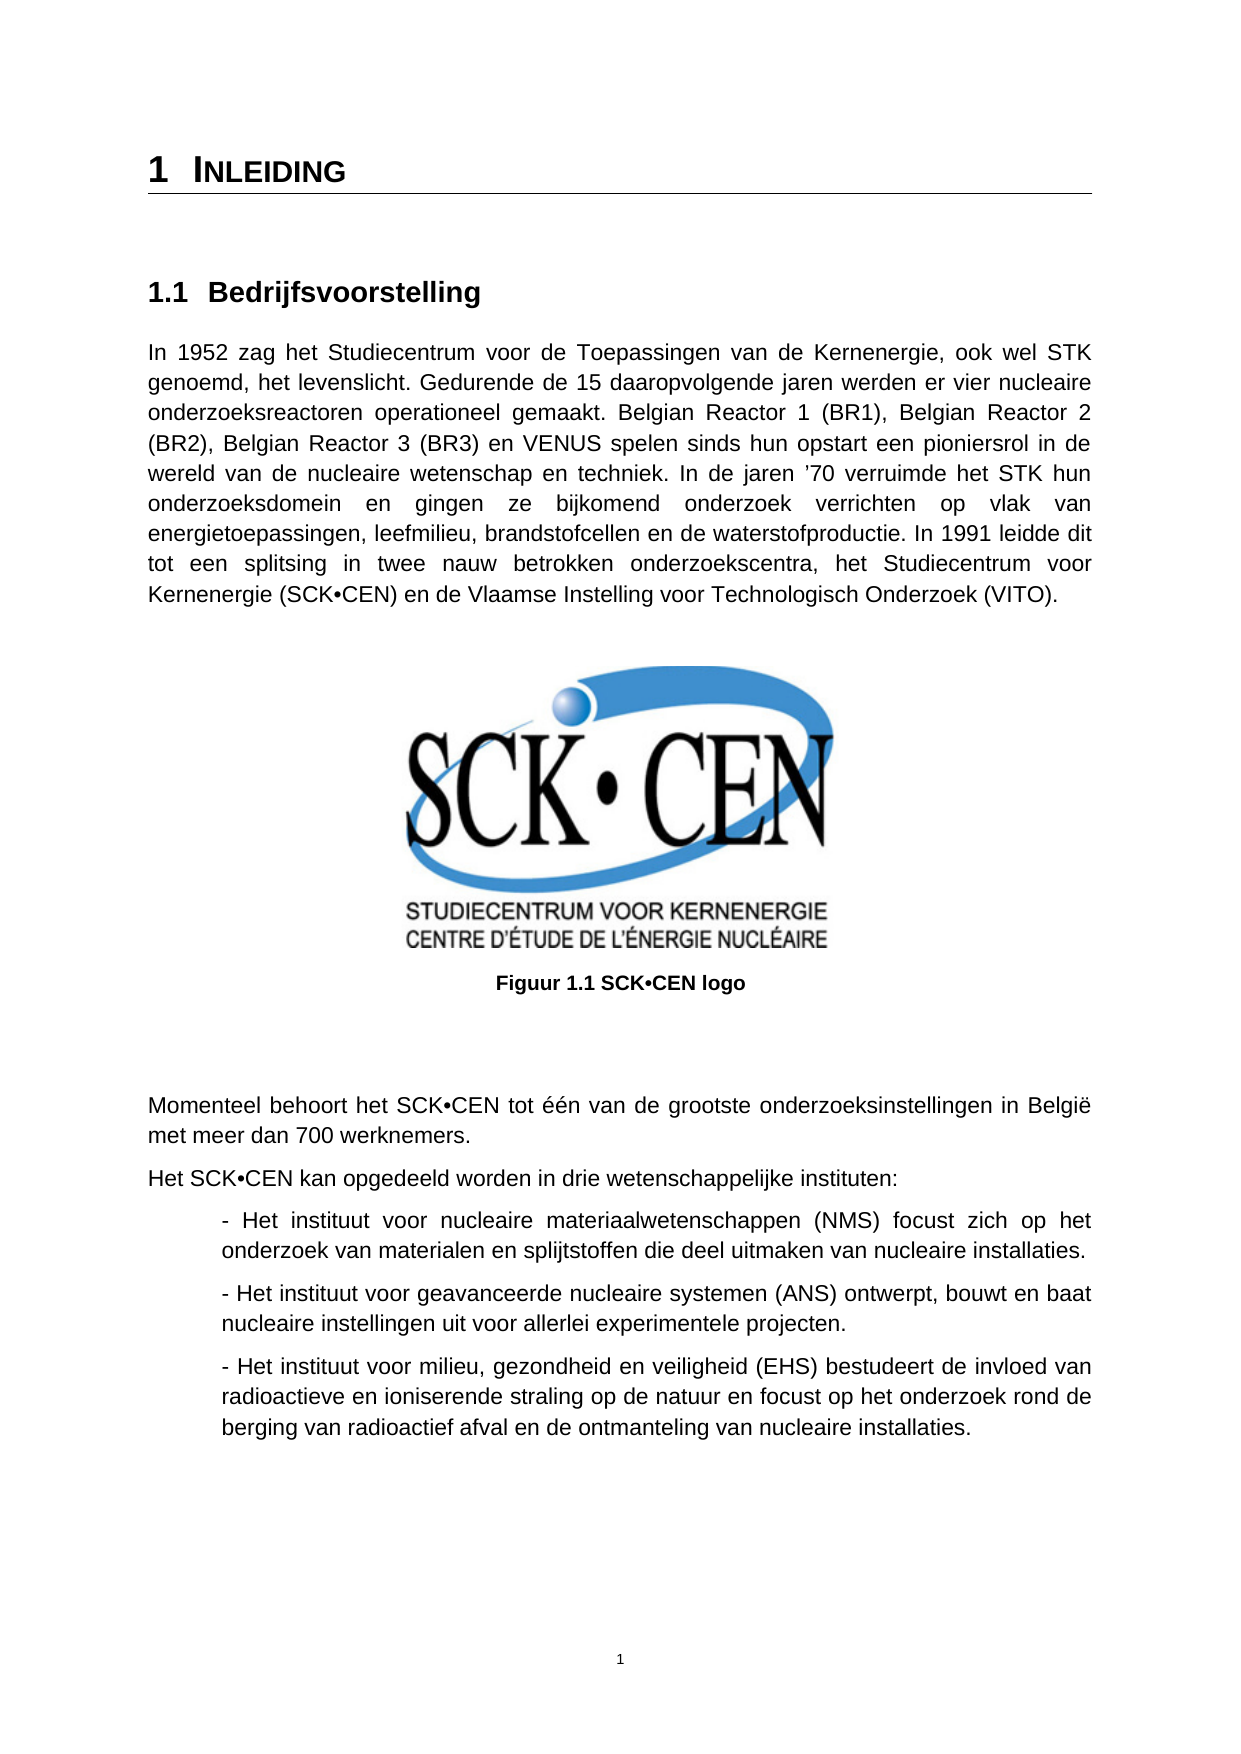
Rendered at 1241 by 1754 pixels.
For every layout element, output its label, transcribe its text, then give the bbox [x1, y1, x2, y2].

picture [401, 666, 839, 948]
text - Het instituut voor geavanceerde nucleaire systemen (ANS) ontwerpt, bouwt en baat nucleaire instellingen uit voor allerlei experimentele projecten. [221, 1280, 1092, 1337]
subtitle Inleiding [148, 148, 1092, 193]
text - Het instituut voor nucleaire materiaalwetenschappen (NMS) focust zich op het onderzoek van materialen en splijtstoffen die deel uitmaken van nucleaire installaties. [221, 1207, 1092, 1264]
text Momenteel behoort het SCK•CEN tot één van de grootste onderzoeksinstellingen in België met meer dan 700 werknemers. [148, 1092, 1092, 1148]
text - Het instituut voor milieu, gezondheid en veiligheid (EHS) bestudeert de invloed van radioactieve en ioniserende straling op de natuur en focust op het onderzoek rond de berging van radioactief afval en de ontmanteling van nucleaire installaties. [221, 1353, 1092, 1440]
subtitle Bedrijfsvoorstelling [148, 275, 1092, 309]
text In 1952 zag het Studiecentrum voor de Toepassingen van de Kernenergie, ook wel STK genoemd, het levenslicht. Gedurende de 15 daaropvolgende jaren werden er vier nucleaire onderzoeksreactoren operationeel gemaakt. Belgian Reactor 1 (BR1), Belgian Reactor 2 (BR2), Belgian Reactor 3 (BR3) en VENUS spelen sinds hun opstart een pioniersrol in de wereld van de nucleaire wetenschap en techniek. In de jaren ’70 verruimde het STK hun onderzoeksdomein en gingen ze bijkomend onderzoek verrichten op vlak van energietoepassingen, leefmilieu, brandstofcellen en de waterstofproductie. In 1991 leidde dit tot een splitsing in twee nauw betrokken onderzoekscentra, het Studiecentrum voor Kernenergie (SCK•CEN) en de Vlaamse Instelling voor Technologisch Onderzoek (VITO). [148, 339, 1092, 607]
text Het SCK•CEN kan opgedeeld worden in drie wetenschappelijke instituten: [148, 1164, 1092, 1191]
